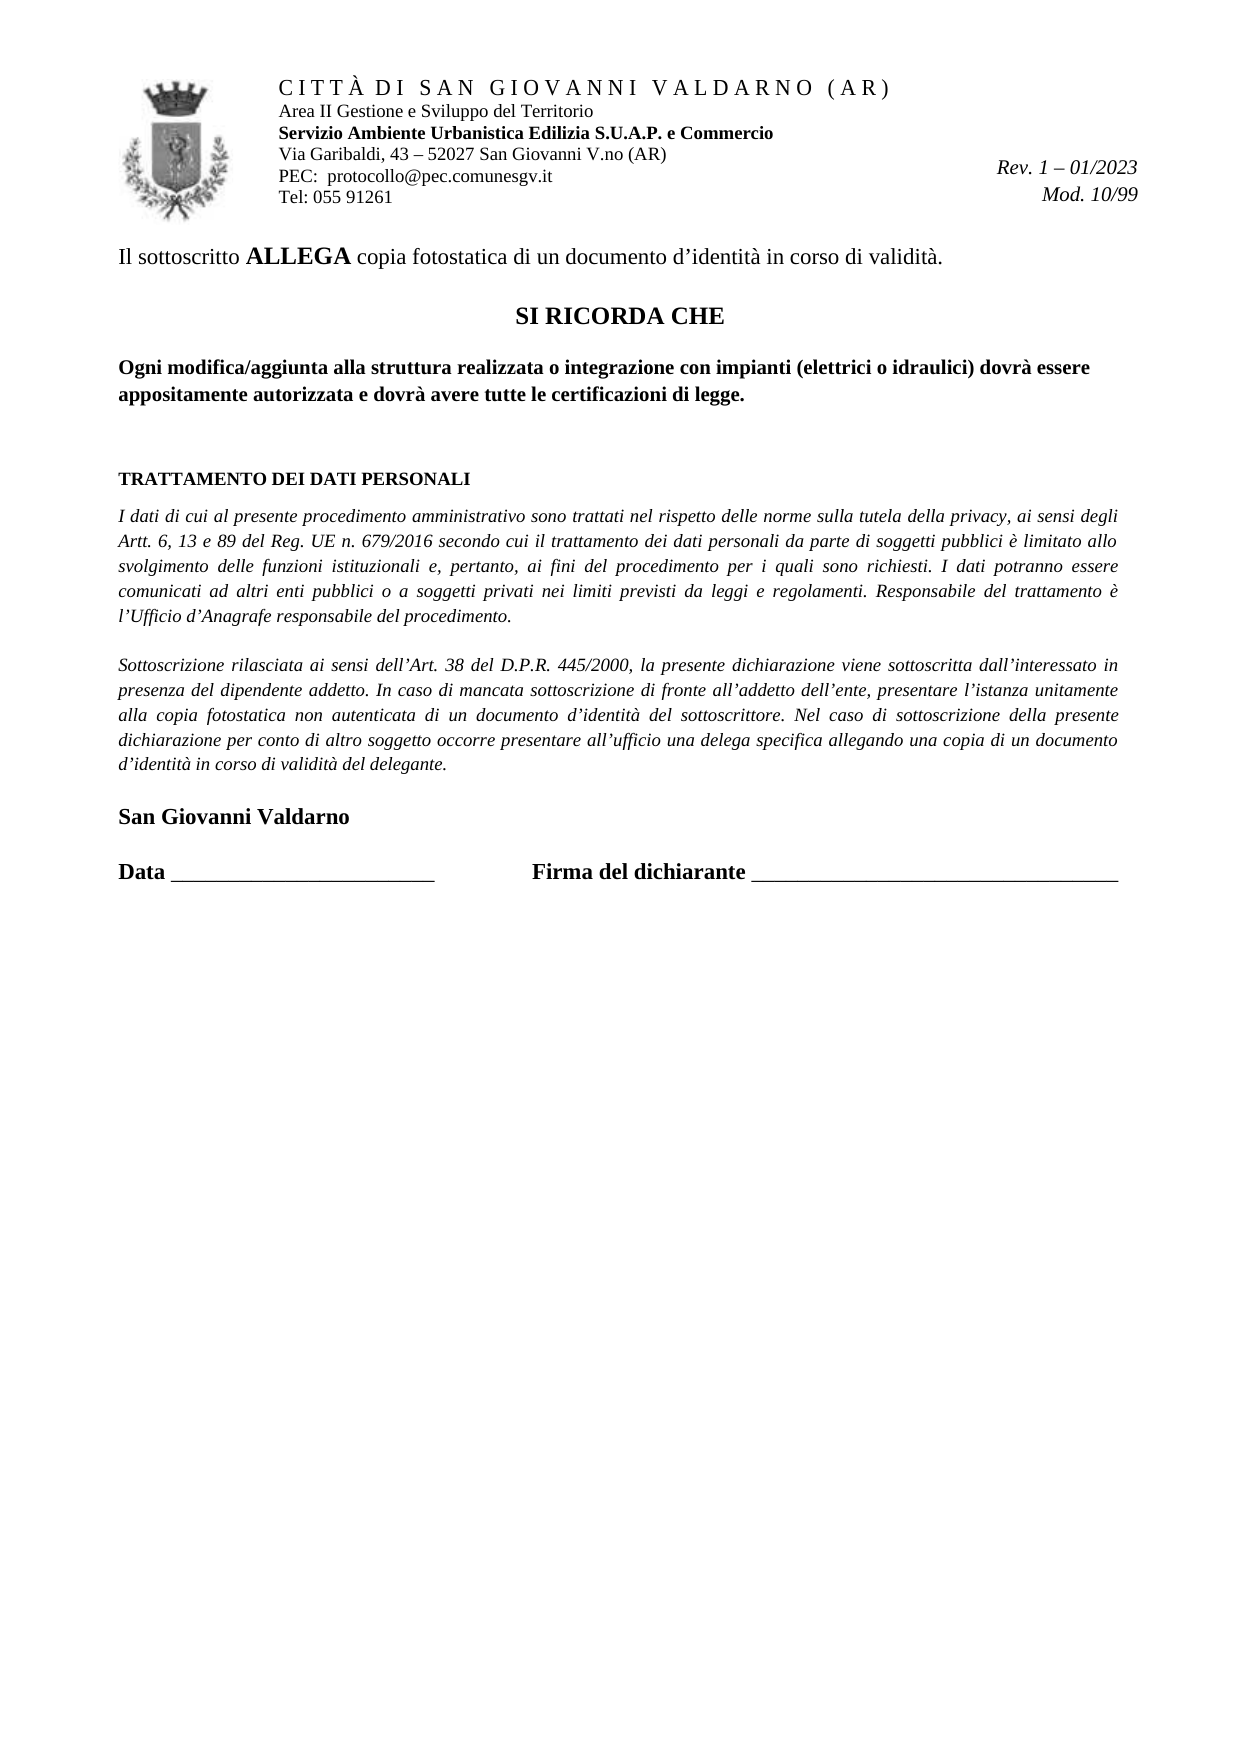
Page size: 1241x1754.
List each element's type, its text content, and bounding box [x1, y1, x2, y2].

picture [118, 79, 234, 225]
text TRATTAMENTO DEI DATI PERSONALI [118, 468, 1122, 489]
text San Giovanni Valdarno [118, 803, 1122, 829]
text I dati di cui al presente procedimento amministrativo sono trattati nel rispetto delle norme sulla tutela della privacy, ai sensi degli Artt. 6, 13 e 89 del Reg. UE n. 679/2016 secondo cui il trattamento dei dati personali da parte di soggetti pubblici è limitato allo svolgimento delle funzioni istituzionali e, pertanto, ai fini del procedimento per i quali sono richiesti. I dati potranno essere comunicati ad altri enti pubblici o a soggetti privati nei limiti previsti da leggi e regolamenti. Responsabile del trattamento è l’Ufficio d’Anagrafe responsabile del procedimento. [118, 505, 1122, 626]
text Sottoscrizione rilasciata ai sensi dell’Art. 38 del D.P.R. 445/2000, la presente dichiarazione viene sottoscritta dall’interessato in presenza del dipendente addetto. In caso di mancata sottoscrizione di fronte all’addetto dell’ente, presentare l’istanza unitamente alla copia fotostatica non autenticata di un documento d’identità del sottoscrittore. Nel caso di sottoscrizione della presente dichiarazione per conto di altro soggetto occorre presentare all’ufficio una delega specifica allegando una copia di un documento d’identità in corso di validità del delegante. [118, 654, 1122, 775]
text Data _______________________ Firma del dichiarante ________________________________ [118, 858, 1122, 884]
text SI RICORDA CHE [118, 301, 1122, 329]
text Ogni modifica/aggiunta alla struttura realizzata o integrazione con impianti (elettrici o idraulici) dovrà essere appositamente autorizzata e dovrà avere tutte le certificazioni di legge. [118, 355, 1122, 406]
text Il sottoscritto ALLEGA copia fotostatica di un documento d’identità in corso di validità. [118, 241, 1122, 270]
